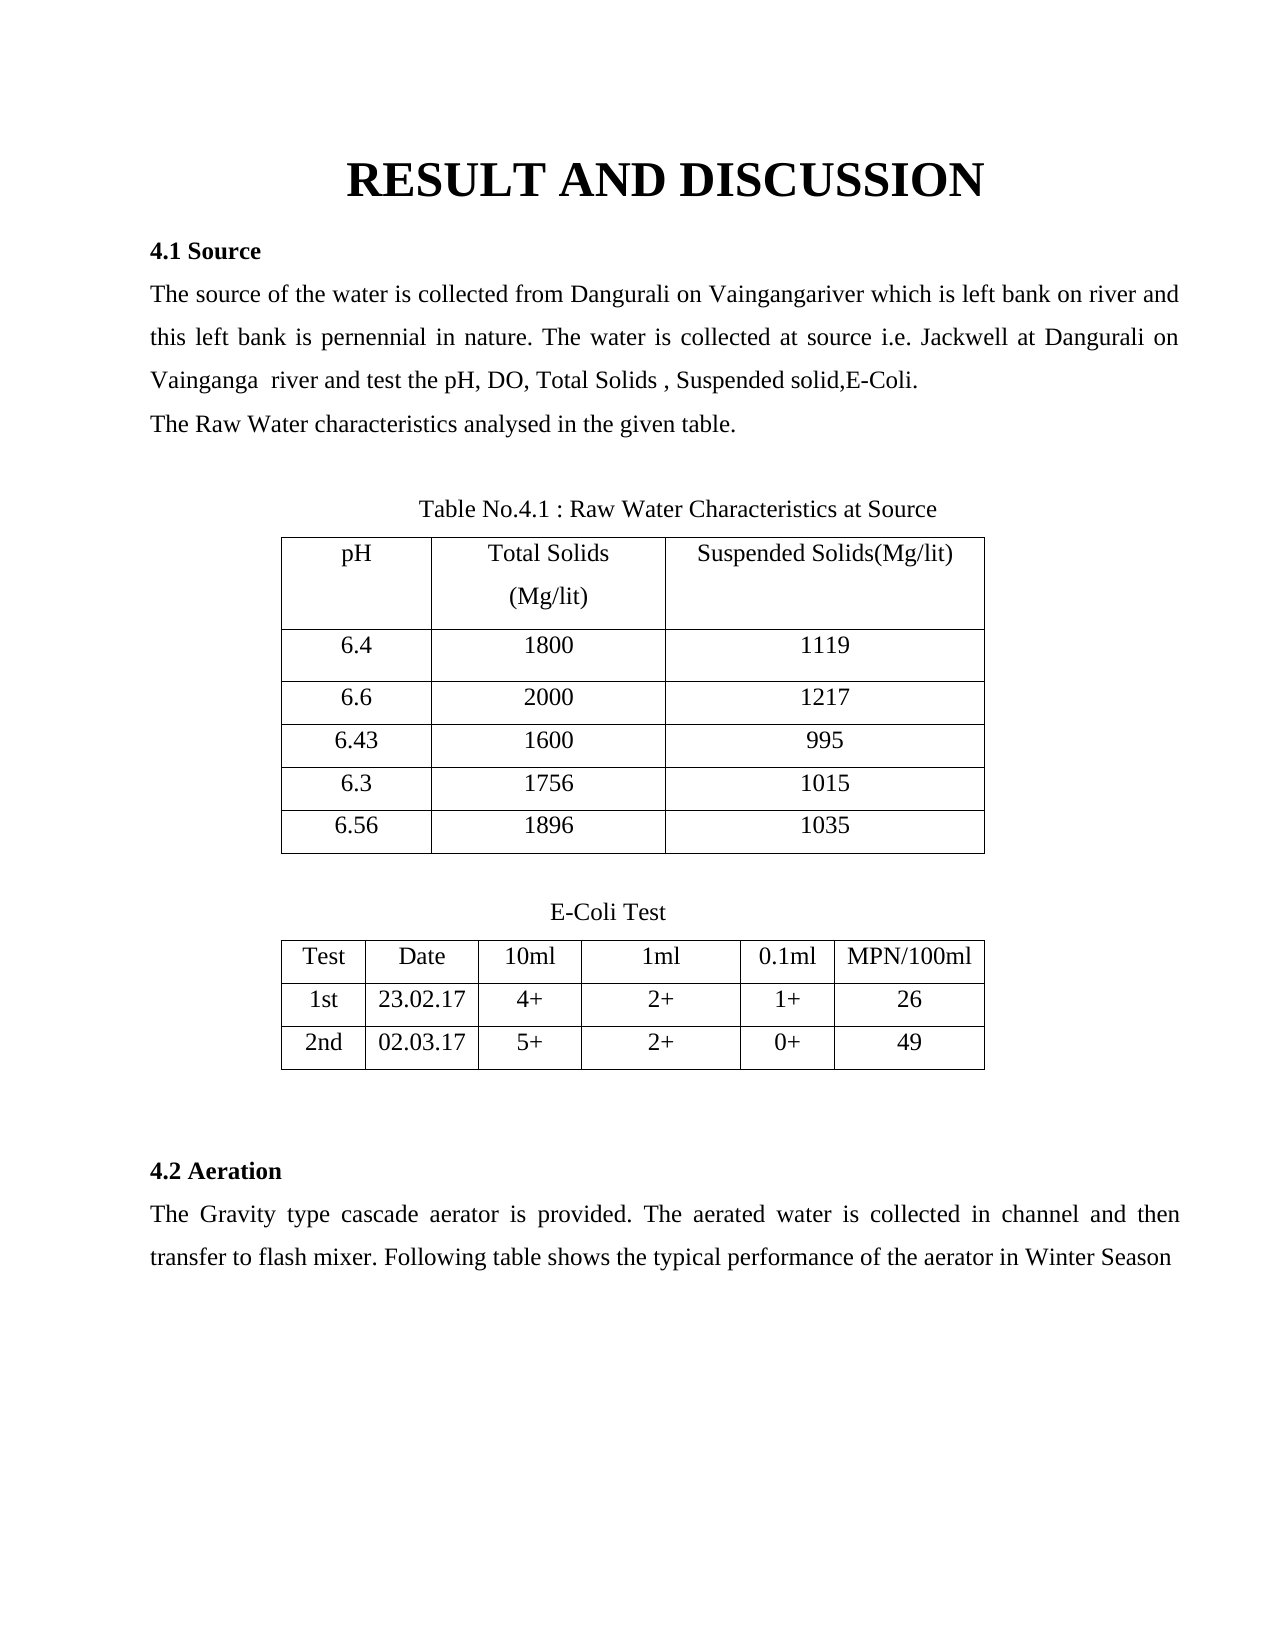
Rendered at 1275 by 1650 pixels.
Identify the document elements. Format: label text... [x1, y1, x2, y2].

table_cell 6.3 [282, 768, 431, 809]
table_cell 1015 [666, 768, 984, 809]
text 4.1 Source [150, 236, 1181, 265]
text The Raw Water characteristics analysed in the given table. [150, 409, 1181, 437]
table_cell 2+ [582, 1027, 740, 1068]
table_cell 0+ [741, 1027, 834, 1068]
table_header pH [282, 538, 431, 629]
table_cell 1035 [666, 811, 984, 852]
table_cell 26 [835, 984, 984, 1026]
table_cell 5+ [479, 1027, 581, 1068]
table_header Total Solids (Mg/lit) [432, 538, 665, 629]
table_cell 23.02.17 [366, 984, 478, 1026]
table_cell 1800 [432, 630, 665, 681]
table_cell 1119 [666, 630, 984, 681]
table_cell 02.03.17 [366, 1027, 478, 1068]
table_cell 1+ [741, 984, 834, 1026]
table_cell 1896 [432, 811, 665, 852]
text RESULT AND DISCUSSION [150, 150, 1181, 207]
text E-Coli Test [150, 897, 1181, 925]
table_cell 2nd [282, 1027, 365, 1068]
text 4.2 Aeration [150, 1156, 1181, 1184]
text The source of the water is collected from Dangurali on Vaingangariver which is left bank on river and this left bank is pernennial in nature. The water is collected at source i.e. Jackwell at Dangurali on Vainganga river and test the pH, DO, Total Solids , Suspended solid,E-Coli. [150, 279, 1181, 394]
table_header MPN/100ml [835, 941, 984, 983]
table_cell 1217 [666, 682, 984, 724]
table_cell 1st [282, 984, 365, 1026]
table_cell 6.43 [282, 725, 431, 767]
text The Gravity type cascade aerator is provided. The aerated water is collected in channel and then transfer to flash mixer. Following table shows the typical performance of the aerator in Winter Season [150, 1199, 1181, 1271]
table_header Date [366, 941, 478, 983]
table_cell 6.4 [282, 630, 431, 681]
table_cell 1756 [432, 768, 665, 809]
table_cell 6.6 [282, 682, 431, 724]
table_header 10ml [479, 941, 581, 983]
table_cell 6.56 [282, 811, 431, 852]
table_header Test [282, 941, 365, 983]
table_cell 2000 [432, 682, 665, 724]
table_header 1ml [582, 941, 740, 983]
table_cell 2+ [582, 984, 740, 1026]
table_cell 49 [835, 1027, 984, 1068]
table_cell 4+ [479, 984, 581, 1026]
table_header 0.1ml [741, 941, 834, 983]
table_header Suspended Solids(Mg/lit) [666, 538, 984, 629]
table_cell 995 [666, 725, 984, 767]
text Table No.4.1 : Raw Water Characteristics at Source [150, 494, 1181, 523]
table_cell 1600 [432, 725, 665, 767]
